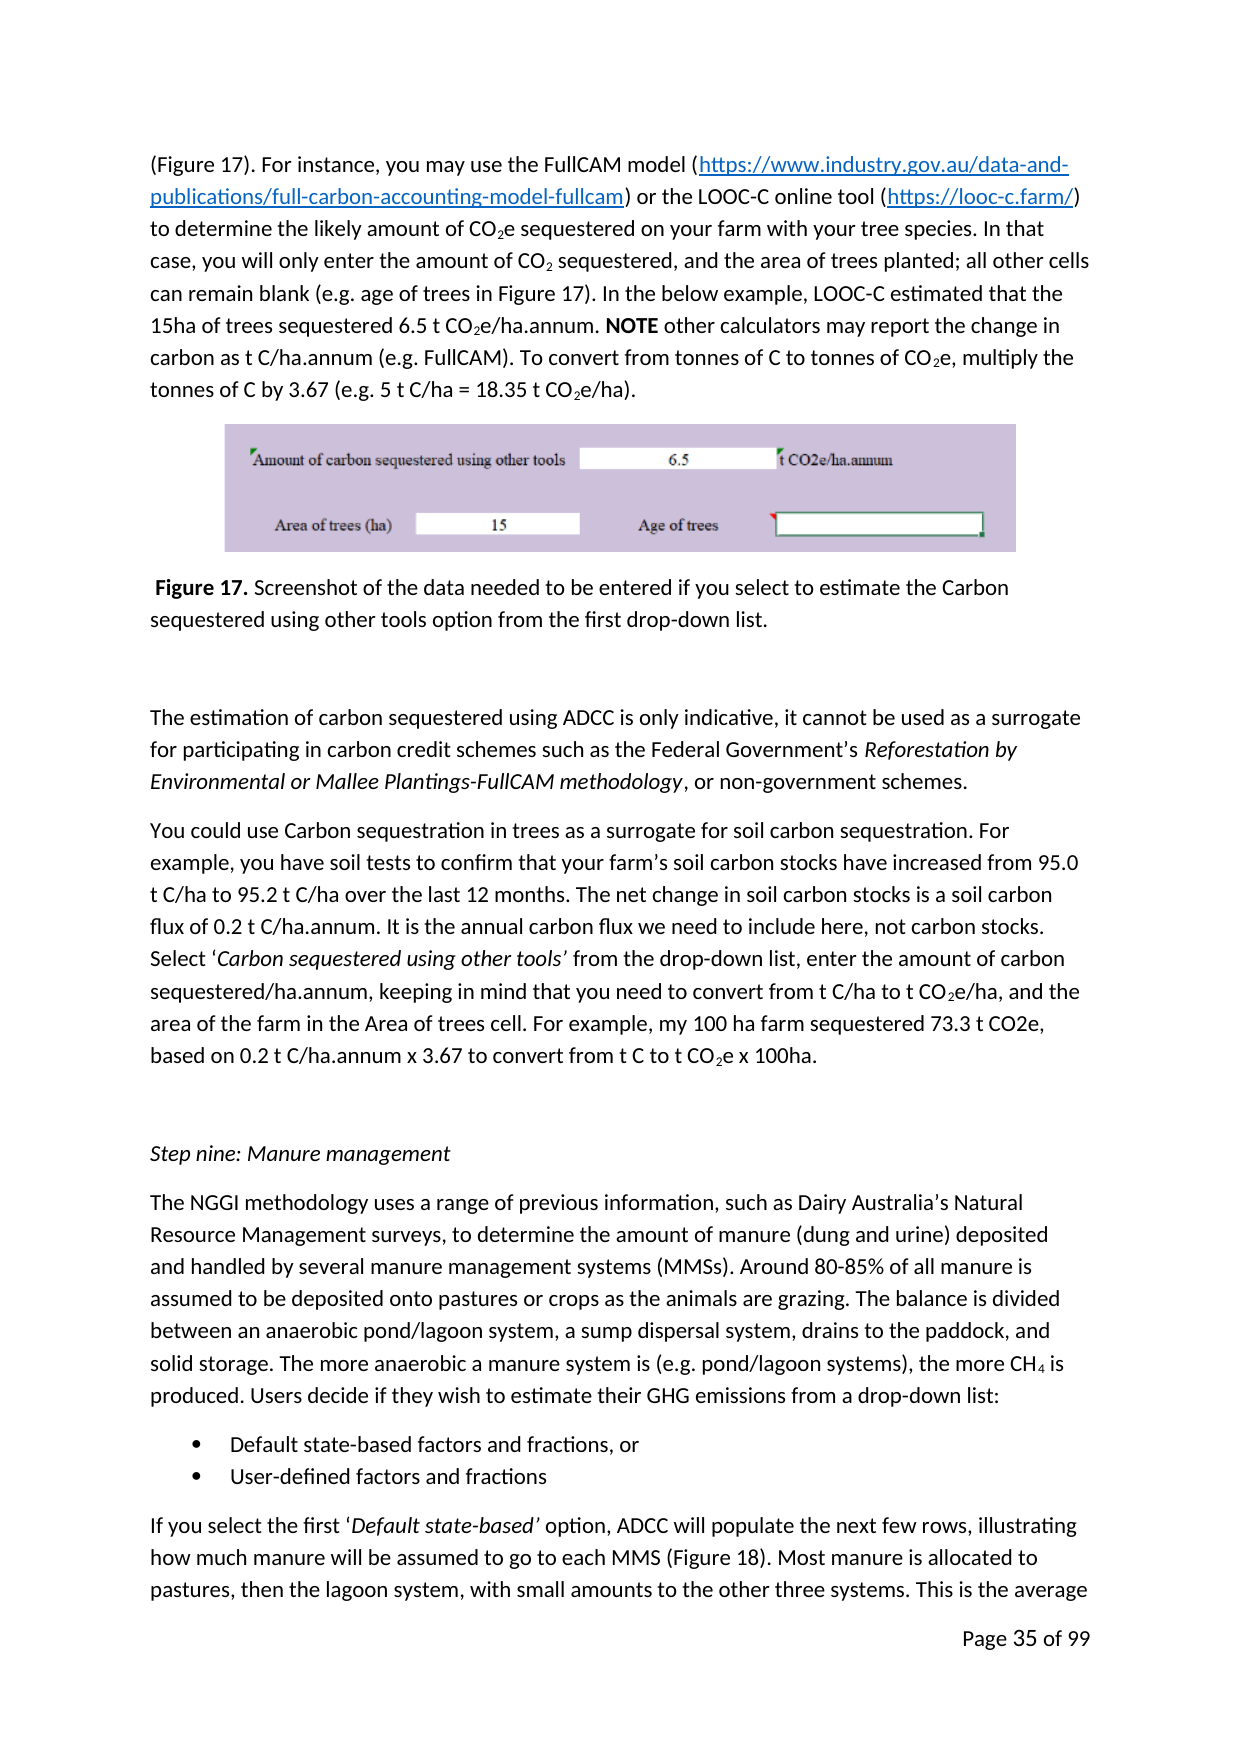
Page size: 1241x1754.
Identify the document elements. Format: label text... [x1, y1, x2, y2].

list Default state-based factors and fractions, or [192, 1430, 1090, 1458]
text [150, 150, 1090, 403]
list User-defined factors and fractions [192, 1462, 1090, 1490]
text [150, 1511, 1090, 1603]
text You could use Carbon sequestration in trees as a surrogate for soil carbon sequestration. For example, you have soil tests to confirm that your farm’s soil carbon stocks have increased from 95.0 t C/ha to 95.2 t C/ha over the last 12 months. The net change in soil carbon stocks is a soil carbon flux of 0.2 t C/ha.annum. It is the annual carbon flux we need to include here, not carbon stocks. Select ‘Carbon sequestered using other tools’ from the drop-down list, enter the amount of carbon sequestered/ha.annum, keeping in mind that you need to convert from t C/ha to t CO2e/ha, and the area of the farm in the Area of trees cell. For example, my 100 ha farm sequestered 73.3 t CO2e, based on 0.2 t C/ha.annum x 3.67 to convert from t C to t CO2e x 100ha. [150, 816, 1090, 1069]
text Figure 17. Screenshot of the data needed to be entered if you select to estimate the Carbon sequestered using other tools option from the first drop-down list. [150, 573, 1090, 633]
picture [224, 424, 1016, 552]
text The estimation of carbon sequestered using ADCC is only indicative, it cannot be used as a surrogate for participating in carbon credit schemes such as the Federal Government’s Reforestation by Environmental or Mallee Plantings-FullCAM methodology, or non-government schemes. [150, 703, 1090, 795]
text Step nine: Manure management [150, 1139, 1090, 1167]
text The NGGI methodology uses a range of previous information, such as Dairy Australia’s Natural Resource Management surveys, to determine the amount of manure (dung and urine) deposited and handled by several manure management systems (MMSs). Around 80-85% of all manure is assumed to be deposited onto pastures or crops as the animals are grazing. The balance is divided between an anaerobic pond/lagoon system, a sump dispersal system, drains to the paddock, and solid storage. The more anaerobic a manure system is (e.g. pond/lagoon systems), the more CH4 is produced. Users decide if they wish to estimate their GHG emissions from a drop-down list: [150, 1188, 1090, 1409]
